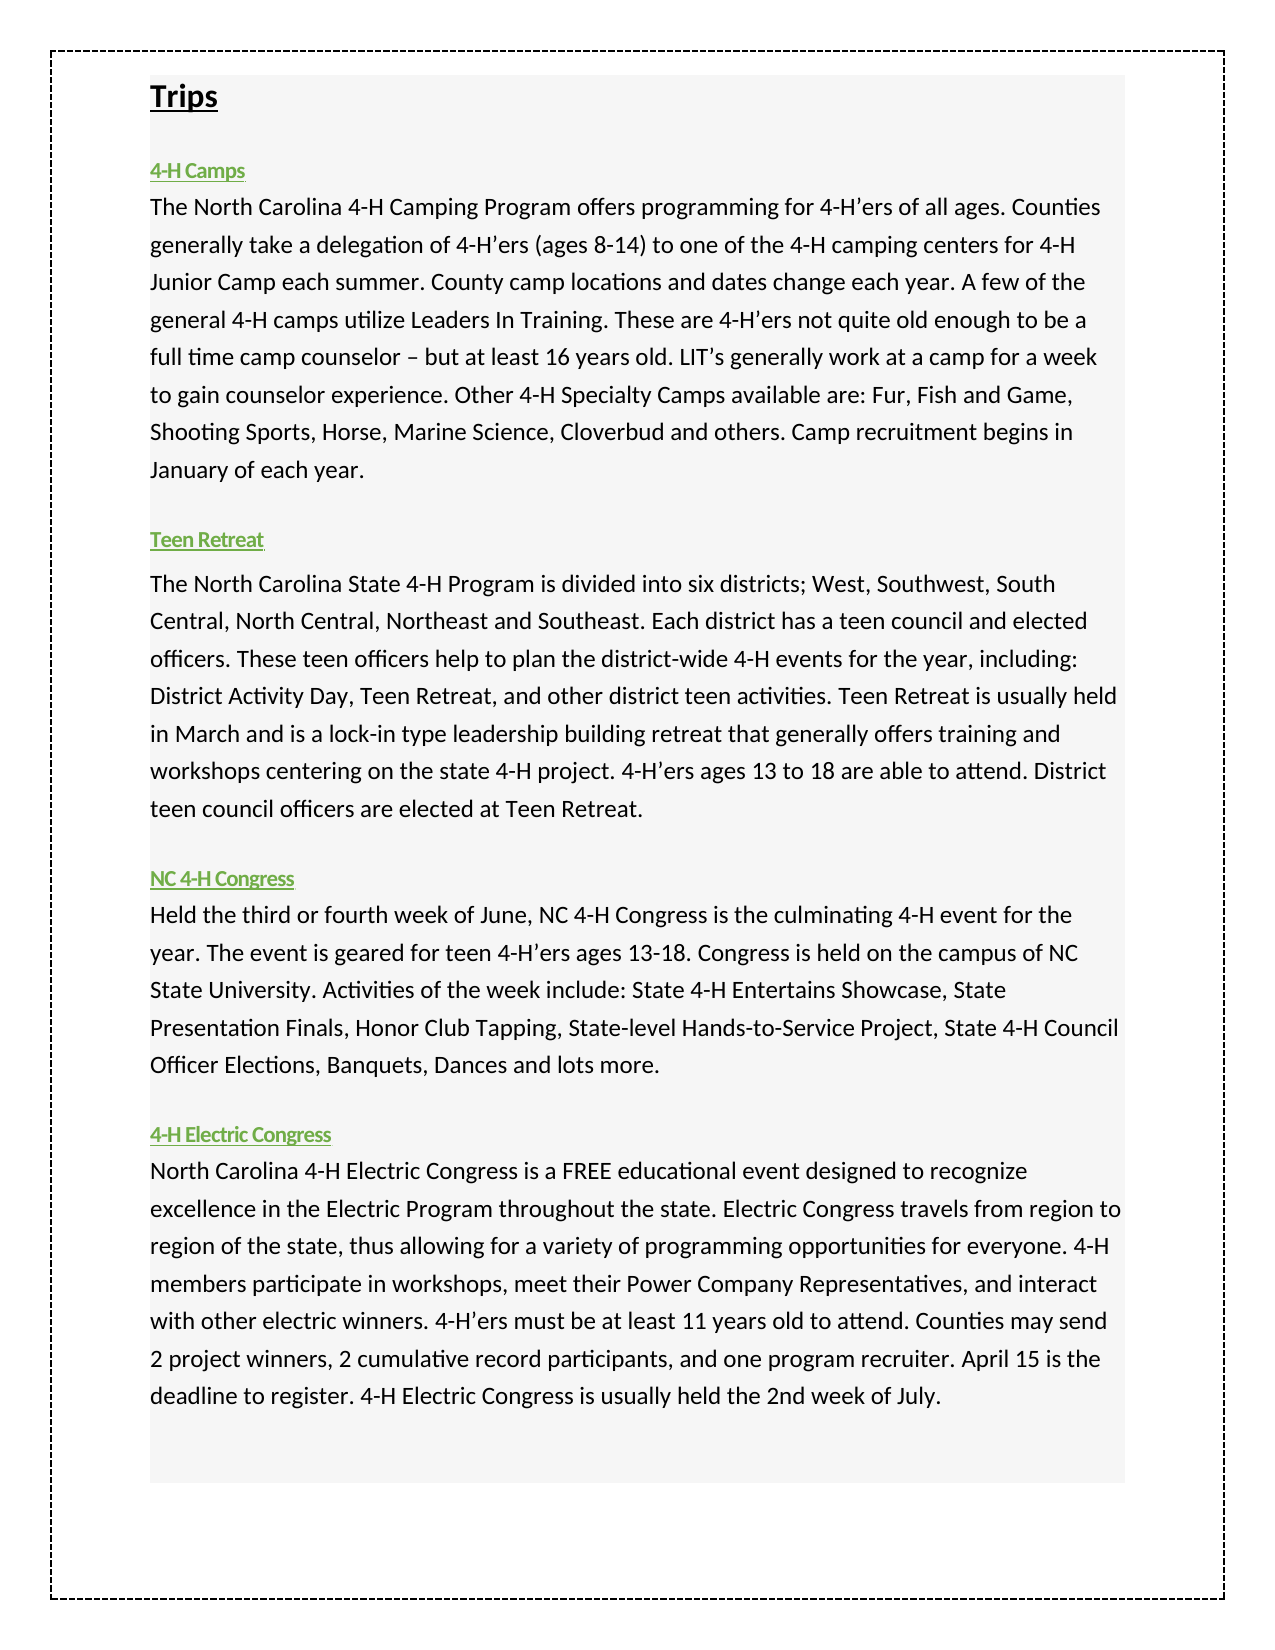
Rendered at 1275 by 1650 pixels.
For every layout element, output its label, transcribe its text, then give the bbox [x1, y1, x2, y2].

text Teen Retreat [150, 516, 1125, 553]
text NC 4-H Congress [150, 855, 1125, 892]
text North Carolina 4-H Electric Congress is a FREE educational event designed to recognize excellence in the Electric Program throughout the state. Electric Congress travels from region to region of the state, thus allowing for a variety of programming opportunities for everyone. 4-H members participate in workshops, meet their Power Company Representatives, and interact with other electric winners. 4-H’ers must be at least 11 years old to attend. Counties may send 2 project winners, 2 cumulative record participants, and one program recruiter. April 15 is the deadline to register. 4-H Electric Congress is usually held the 2nd week of July. [150, 1148, 1125, 1411]
text Trips [150, 75, 1125, 116]
text The North Carolina 4-H Camping Program offers programming for 4-H’ers of all ages. Counties generally take a delegation of 4-H’ers (ages 8-14) to one of the 4-H camping centers for 4-H Junior Camp each summer. County camp locations and dates change each year. A few of the general 4-H camps utilize Leaders In Training. These are 4-H’ers not quite old enough to be a full time camp counselor – but at least 16 years old. LIT’s generally work at a camp for a week to gain counselor experience. Other 4-H Specialty Camps available are: Fur, Fish and Game, Shooting Sports, Horse, Marine Science, Cloverbud and others. Camp recruitment begins in January of each year. [150, 184, 1125, 484]
text The North Carolina State 4-H Program is divided into six districts; West, Southwest, South Central, North Central, Northeast and Southeast. Each district has a teen council and elected officers. These teen officers help to plan the district-wide 4-H events for the year, including: District Activity Day, Teen Retreat, and other district teen activities. Teen Retreat is usually held in March and is a lock-in type leadership building retreat that generally offers training and workshops centering on the state 4-H project. 4-H’ers ages 13 to 18 are able to attend. District teen council officers are elected at Teen Retreat. [150, 561, 1125, 823]
text 4-H Camps [150, 147, 1125, 184]
text Held the third or fourth week of June, NC 4-H Congress is the culminating 4-H event for the year. The event is geared for teen 4-H’ers ages 13-18. Congress is held on the campus of NC State University. Activities of the week include: State 4-H Entertains Showcase, State Presentation Finals, Honor Club Tapping, State-level Hands-to-Service Project, State 4-H Council Officer Elections, Banquets, Dances and lots more. [150, 892, 1125, 1080]
text 4-H Electric Congress [150, 1111, 1125, 1148]
